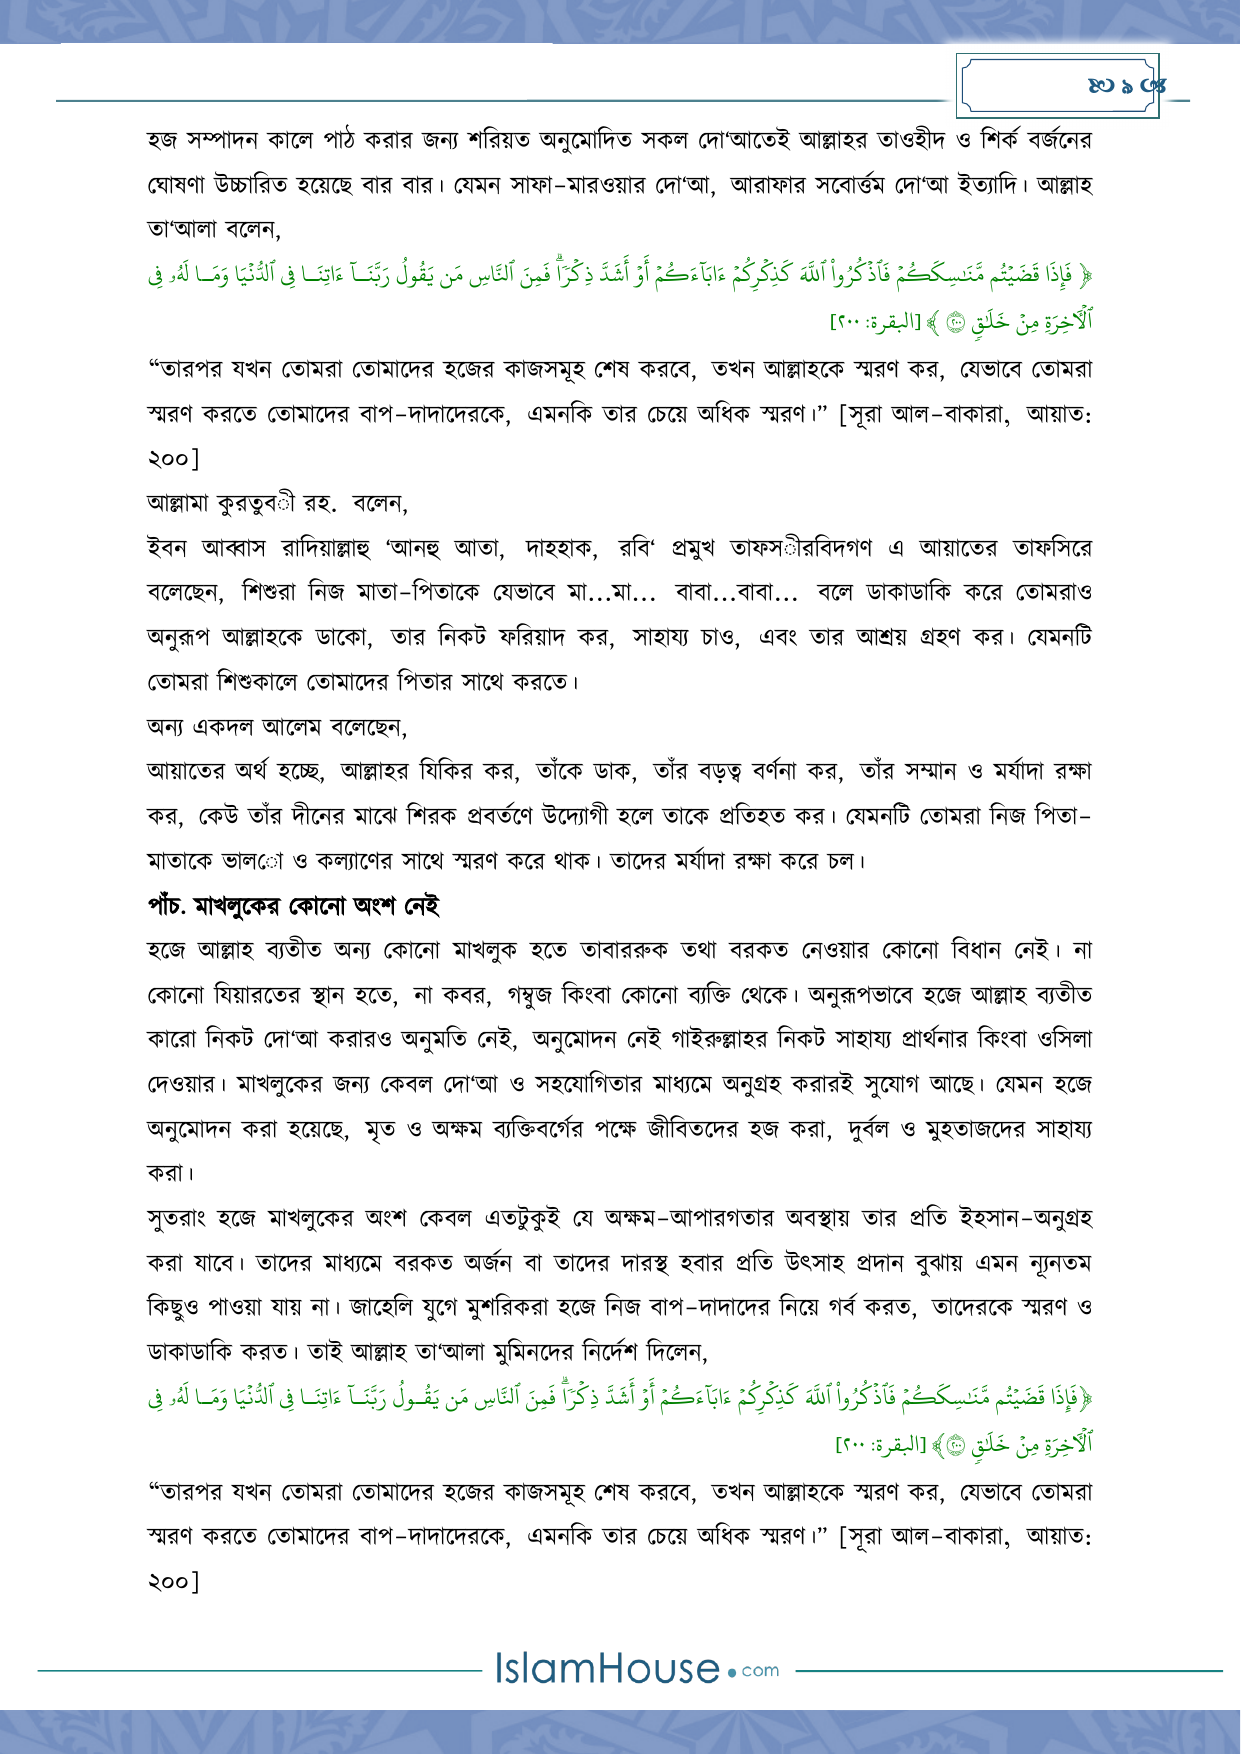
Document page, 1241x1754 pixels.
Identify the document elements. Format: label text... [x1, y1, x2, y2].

text ﴿فَإِذَا قَضَيۡتُم مَّنَٰسِكَكُمۡ فَٱذۡكُرُواْ ٱللَّهَ كَذِكۡرِكُمۡ ءَابَآءَكُمۡ أَوۡ أَشَدَّ ذِكۡرٗاۗ فَمِنَ ٱلنَّاسِ مَن يَقُولُ رَبَّنَآ ءَاتِنَا فِي ٱلدُّنۡيَا وَمَا لَهُۥ فِي ٱلۡأٓخِرَةِ مِنۡ خَلَٰقٖ ٢٠٠﴾ [البقرة: ٢٠٠] [148, 1375, 1092, 1466]
text সুতরাং হজে মাখলুকের অংশ কেবল এতটুকুই যে অক্ষম-আপারগতার অবস্থায় তার প্রতি ইহসান-অনুগ্রহ করা যাবে। তাদের মাধ্যমে বরকত অর্জন বা তাদের দারস্থ হবার প্রতি উৎসাহ প্রদান বুঝায় এমন ন্যূনতম কিছুও পাওয়া যায় না। জাহেলি যুগে মুশরিকরা হজে নিজ বাপ-দাদাদের নিয়ে গর্ব করত, তাদেরকে স্মরণ ও ডাকাডাকি করত। তাই আল্লাহ তা‘আলা মুমিনদের নির্দেশ দিলেন, [148, 1196, 1092, 1372]
text পাঁচ. মাখলুকের কোনো অংশ নেই [148, 883, 1092, 925]
text হজ সম্পাদন কালে পাঠ করার জন্য শরিয়ত অনুমোদিত সকল দো‘আতেই আল্লাহর তাওহীদ ও শির্ক বর্জনের ঘোষণা উচ্চারিত হয়েছে বার বার। যেমন সাফা-মারওয়ার দো‘আ, আরাফার সবোর্ত্তম দো‘আ ইত্যাদি। আল্লাহ তা‘আলা বলেন, [148, 118, 1092, 249]
text হজে আল্লাহ ব্যতীত অন্য কোনো মাখলুক হতে তাবাররুক তথা বরকত নেওয়ার কোনো বিধান নেই। না কোনো যিয়ারতের স্থান হতে, না কবর, গম্বুজ কিংবা কোনো ব্যক্তি থেকে। অনুরূপভাবে হজে আল্লাহ ব্যতীত কারো নিকট দো‘আ করারও অনুমতি নেই, অনুমোদন নেই গাইরুল্লাহর নিকট সাহায্য প্রার্থনার কিংবা ওসিলা দেওয়ার। মাখলুকের জন্য কেবল দো‘আ ও সহযোগিতার মাধ্যমে অনুগ্রহ করারই সুযোগ আছে। যেমন হজে অনুমোদন করা হয়েছে, মৃত ও অক্ষম ব্যক্তিবর্গের পক্ষে জীবিতদের হজ করা, দুর্বল ও মুহতাজদের সাহায্য করা। [148, 928, 1092, 1193]
text “তারপর যখন তোমরা তোমাদের হজের কাজসমূহ শেষ করবে, তখন আল্লাহকে স্মরণ কর, যেভাবে তোমরা স্মরণ করতে তোমাদের বাপ-দাদাদেরকে, এমনকি তার চেয়ে অধিক স্মরণ।” [সূরা আল-বাকারা, আয়াত: ২০০] [148, 347, 1092, 478]
picture [487, 1646, 1224, 1691]
text আল্লামা কুরতুবী রহ. বলেন, [148, 481, 1092, 522]
text “তারপর যখন তোমরা তোমাদের হজের কাজসমূহ শেষ করবে, তখন আল্লাহকে স্মরণ কর, যেভাবে তোমরা স্মরণ করতে তোমাদের বাপ-দাদাদেরকে, এমনকি তার চেয়ে অধিক স্মরণ।” [সূরা আল-বাকারা, আয়াত: ২০০] [148, 1469, 1092, 1600]
text ইবন আব্বাস রাদিয়াল্লাহু ‘আনহু আতা, দাহহাক, রবি‘ প্রমুখ তাফসীরবিদগণ এ আয়াতের তাফসিরে বলেছেন, শিশুরা নিজ মাতা-পিতাকে যেভাবে মা...মা... বাবা...বাবা... বলে ডাকাডাকি করে তোমরাও অনুরূপ আল্লাহকে ডাকো, তার নিকট ফরিয়াদ কর, সাহায্য চাও, এবং তার আশ্রয় গ্রহণ কর। যেমনটি তোমরা শিশুকালে তোমাদের পিতার সাথে করতে। [148, 526, 1092, 701]
text আয়াতের অর্থ হচ্ছে, আল্লাহর যিকির কর, তাঁকে ডাক, তাঁর বড়ত্ব বর্ণনা কর, তাঁর সম্মান ও মর্যাদা রক্ষা কর, কেউ তাঁর দীনের মাঝে শিরক প্রবর্তণে উদ্যোগী হলে তাকে প্রতিহত কর। যেমনটি তোমরা নিজ পিতা-মাতাকে ভালো ও কল্যাণের সাথে স্মরণ করে থাক। তাদের মর্যাদা রক্ষা করে চল। [148, 749, 1092, 880]
text ﴿ فَإِذَا قَضَيۡتُم مَّنَٰسِكَكُمۡ فَٱذۡكُرُواْ ٱللَّهَ كَذِكۡرِكُمۡ ءَابَآءَكُمۡ أَوۡ أَشَدَّ ذِكۡرٗاۗ فَمِنَ ٱلنَّاسِ مَن يَقُولُ رَبَّنَآ ءَاتِنَا فِي ٱلدُّنۡيَا وَمَا لَهُۥ فِي ٱلۡأٓخِرَةِ مِنۡ خَلَٰقٖ ٢٠٠ ﴾ [البقرة: ٢٠٠] [148, 252, 1092, 343]
picture [28, 1645, 483, 1691]
text অন্য একদল আলেম বলেছেন, [148, 704, 1092, 746]
